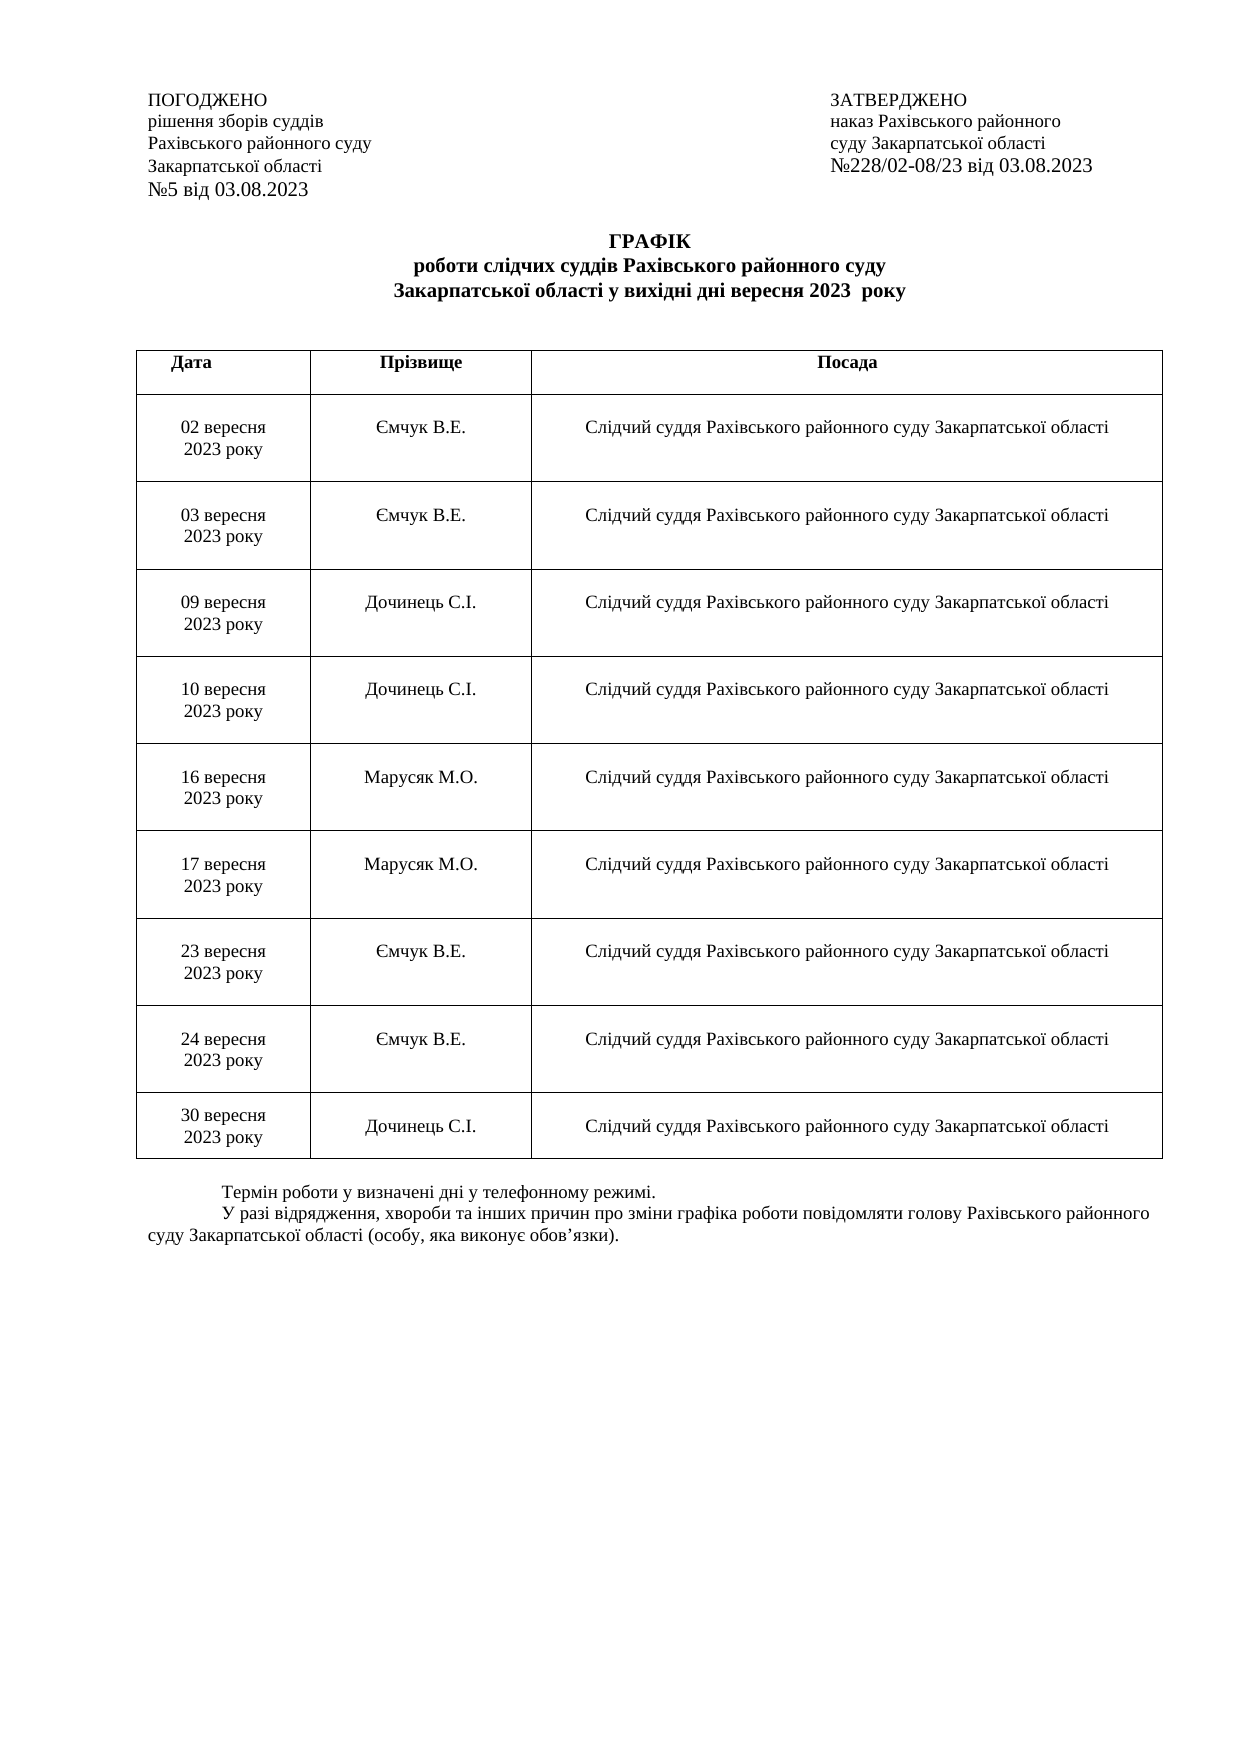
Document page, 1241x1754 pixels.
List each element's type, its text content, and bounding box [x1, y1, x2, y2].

table_cell Ємчук В.Е. [311, 919, 531, 1005]
text №5 від 03.08.2023 [148, 177, 1152, 201]
table_cell 10 вересня 2023 року [137, 657, 310, 743]
table_cell 03 вересня 2023 року [137, 482, 310, 568]
table_cell Слідчий суддя Рахівського районного суду Закарпатської області [532, 831, 1162, 918]
table_cell 09 вересня 2023 року [137, 570, 310, 656]
table_cell 02 вересня 2023 року [137, 395, 310, 481]
table_cell 30 вересня 2023 року [137, 1093, 310, 1158]
text Рахівського районного суду суду Закарпатської області [148, 132, 1152, 153]
table_cell Ємчук В.Е. [311, 395, 531, 481]
table_cell 23 вересня 2023 року [137, 919, 310, 1005]
table_header Дата [137, 351, 310, 394]
text рішення зборів суддів наказ Рахівського районного [148, 110, 1152, 132]
table_cell Слідчий суддя Рахівського районного суду Закарпатської області [532, 919, 1162, 1005]
text Термін роботи у визначені дні у телефонному режимі. [148, 1181, 1152, 1202]
table_cell Ємчук В.Е. [311, 1006, 531, 1092]
text ПОГОДЖЕНО ЗАТВЕРДЖЕНО [148, 88, 1152, 110]
text Закарпатської області №228/02-08/23 від 03.08.2023 [148, 153, 1152, 177]
table_cell Слідчий суддя Рахівського районного суду Закарпатської області [532, 657, 1162, 743]
table_cell 17 вересня 2023 року [137, 831, 310, 918]
table_cell Марусяк М.О. [311, 831, 531, 918]
table_cell Слідчий суддя Рахівського районного суду Закарпатської області [532, 744, 1162, 830]
text Закарпатської області у вихідні дні вересня 2023 року [148, 277, 1152, 302]
table_cell 16 вересня 2023 року [137, 744, 310, 830]
table_cell 24 вересня 2023 року [137, 1006, 310, 1092]
text ГРАФІК [148, 229, 1152, 253]
table_cell Слідчий суддя Рахівського районного суду Закарпатської області [532, 570, 1162, 656]
table_header Прізвище [311, 351, 531, 394]
table_cell Дочинець С.І. [311, 570, 531, 656]
text роботи слідчих суддів Рахівського районного суду [148, 253, 1152, 277]
table_cell Слідчий суддя Рахівського районного суду Закарпатської області [532, 1093, 1162, 1158]
table_header Посада [532, 351, 1162, 394]
table_cell Слідчий суддя Рахівського районного суду Закарпатської області [532, 395, 1162, 481]
table_cell Дочинець С.І. [311, 1093, 531, 1158]
table_cell Слідчий суддя Рахівського районного суду Закарпатської області [532, 482, 1162, 568]
text У разі відрядження, хвороби та інших причин про зміни графіка роботи повідомляти голову Рахівського районного суду Закарпатської області (особу, яка виконує обов’язки). [148, 1202, 1152, 1245]
table_cell Ємчук В.Е. [311, 482, 531, 568]
table_cell Марусяк М.О. [311, 744, 531, 830]
table_cell Дочинець С.І. [311, 657, 531, 743]
table_cell Слідчий суддя Рахівського районного суду Закарпатської області [532, 1006, 1162, 1092]
